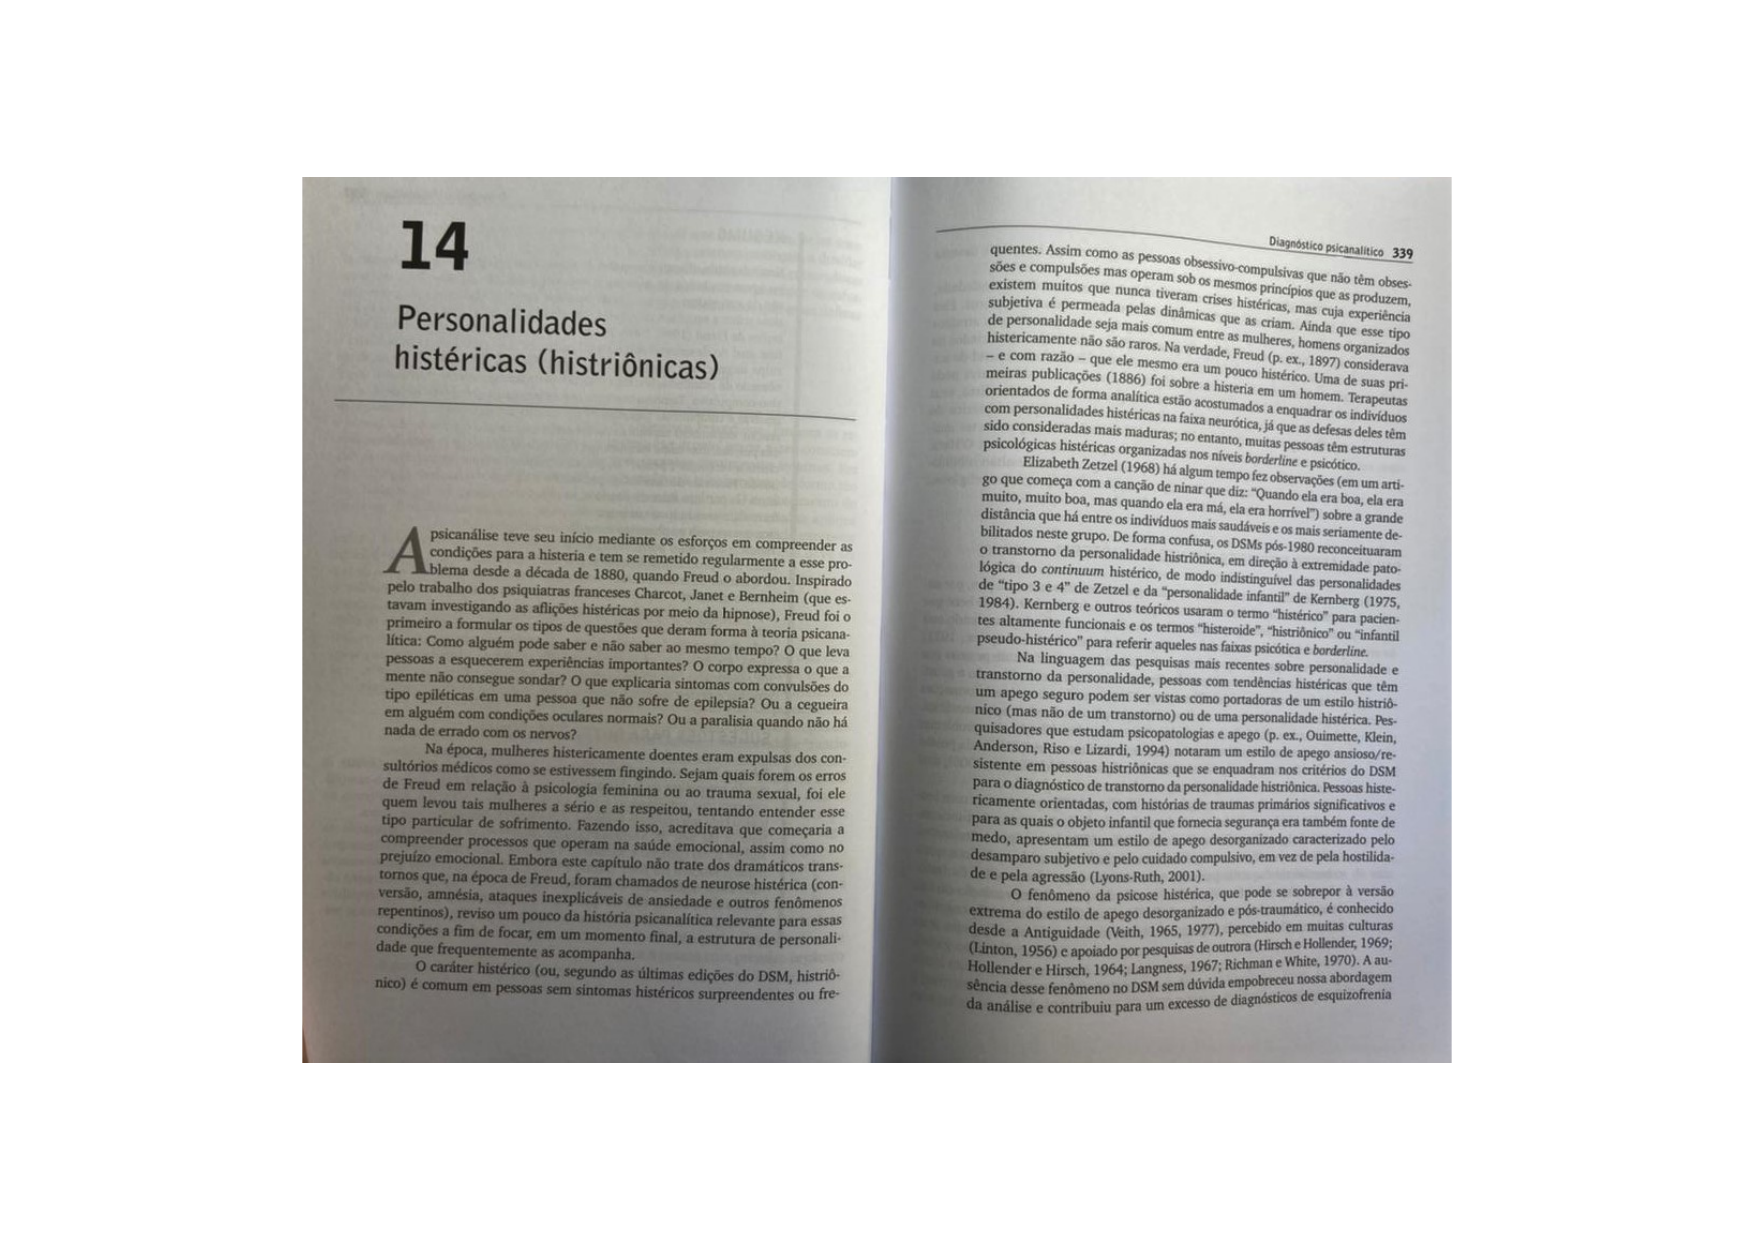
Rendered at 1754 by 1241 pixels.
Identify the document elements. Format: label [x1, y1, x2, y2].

picture [302, 177, 1452, 1063]
